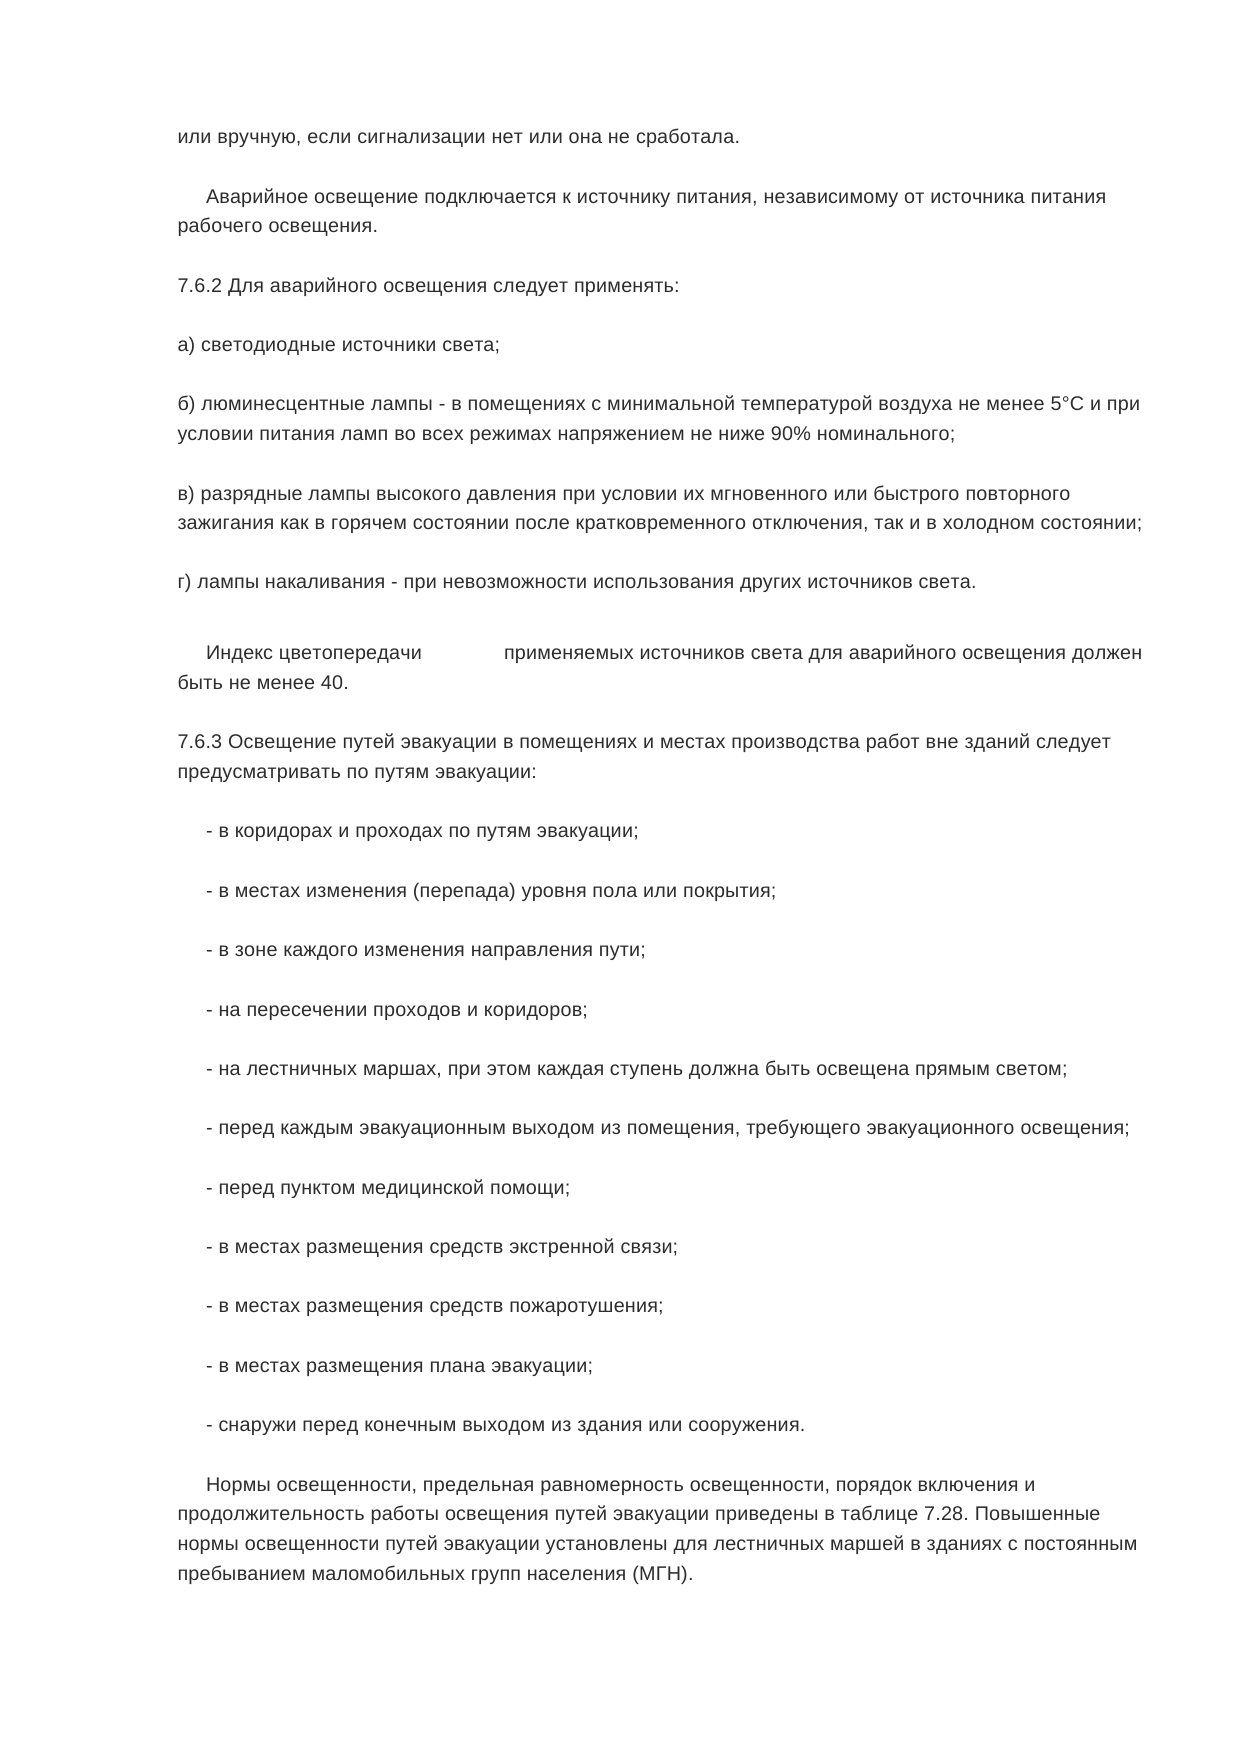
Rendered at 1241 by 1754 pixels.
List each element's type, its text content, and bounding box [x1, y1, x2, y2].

text 7.6.2 Для аварийного освещения следует применять: [177, 267, 1152, 326]
text в) разрядные лампы высокого давления при условии их мгновенного или быстрого повторного зажигания как в горячем состоянии после кратковременного отключения, так и в холодном состоянии; [177, 474, 1152, 563]
text б) люминесцентные лампы - в помещениях с минимальной температурой воздуха не менее 5°С и при условии питания ламп во всех режимах напряжением не ниже 90% номинального; [177, 385, 1152, 474]
text 7.6.3 Освещение путей эвакуации в помещениях и местах производства работ вне зданий следует предусматривать по путям эвакуации: - в коридорах и проходах по путям эвакуации; - в местах изменения (перепада) уровня пола или покрытия; - в зоне каждого изменения направления пути; - на пересечении проходов и коридоров; - на лестничных маршах, при этом каждая ступень должна быть освещена прямым светом; - перед каждым эвакуационным выходом из помещения, требующего эвакуационного освещения; - перед пунктом медицинской помощи; - в местах размещения средств экстренной связи; - в местах размещения средств пожаротушения; - в местах размещения плана эвакуации; - снаружи перед конечным выходом из здания или сооружения. Нормы освещенности, предельная равномерность освещенности, порядок включения и продолжительность работы освещения путей эвакуации приведены в таблице 7.28. Повышенные нормы освещенности путей эвакуации установлены для лестничных маршей в зданиях с постоянным пребыванием маломобильных групп населения (МГН). [177, 723, 1152, 1614]
text а) светодиодные источники света; [177, 326, 1152, 385]
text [177, 118, 1152, 267]
text г) лампы накаливания - при невозможности использования других источников света. Индекс цветопередачи применяемых источников света для аварийного освещения должен быть не менее 40. [177, 563, 1152, 723]
